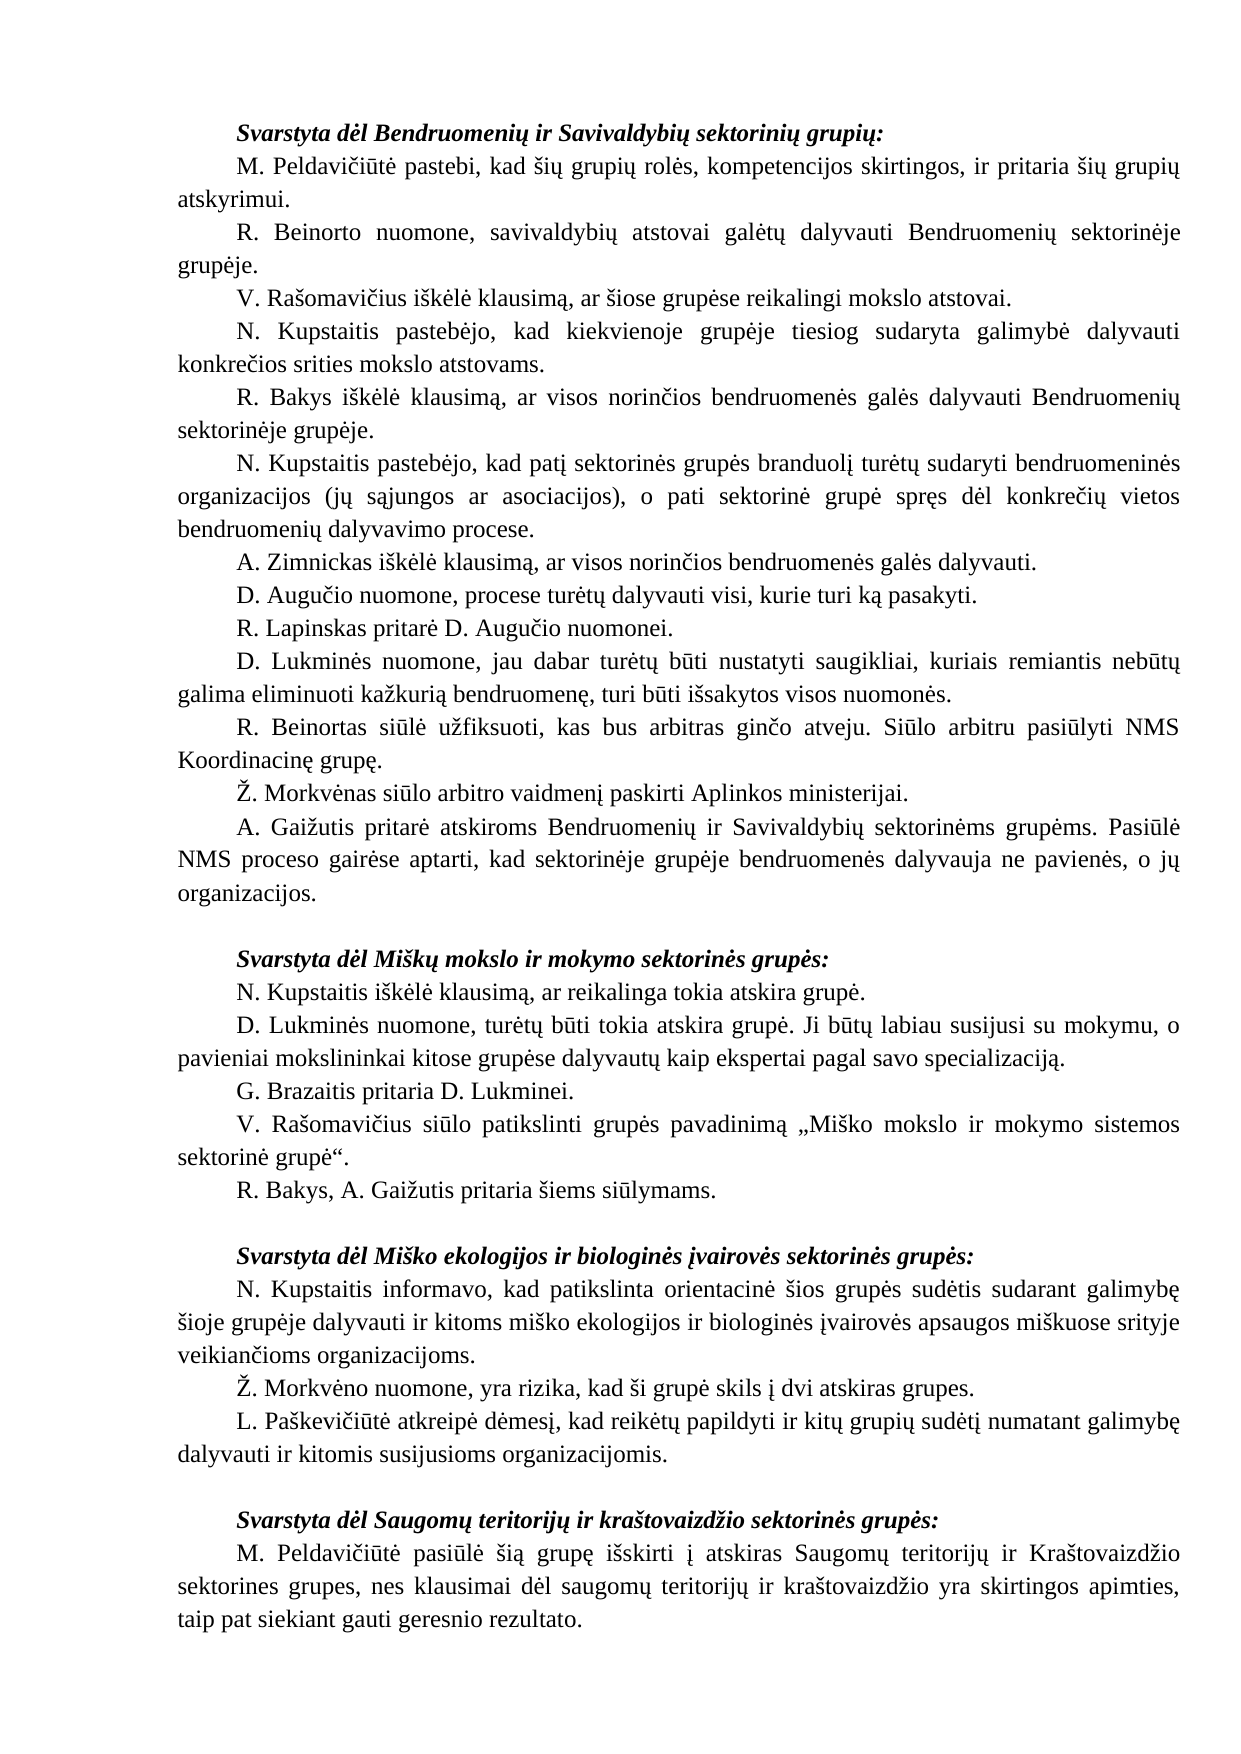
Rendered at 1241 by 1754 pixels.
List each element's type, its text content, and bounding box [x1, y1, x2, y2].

text M. Peldavičiūtė pasiūlė šią grupę išskirti į atskiras Saugomų teritorijų ir Kraštovaizdžio sektorines grupes, nes klausimai dėl saugomų teritorijų ir kraštovaizdžio yra skirtingos apimties, taip pat siekiant gauti geresnio rezultato. [177, 1538, 1181, 1633]
text L. Paškevičiūtė atkreipė dėmesį, kad reikėtų papildyti ir kitų grupių sudėtį numatant galimybę dalyvauti ir kitomis susijusioms organizacijomis. [177, 1406, 1181, 1468]
text N. Kupstaitis informavo, kad patikslinta orientacinė šios grupės sudėtis sudarant galimybę šioje grupėje dalyvauti ir kitoms miško ekologijos ir biologinės įvairovės apsaugos miškuose srityje veikiančioms organizacijoms. [177, 1274, 1181, 1369]
text M. Peldavičiūtė pastebi, kad šių grupių rolės, kompetencijos skirtingos, ir pritaria šių grupių atskyrimui. [177, 151, 1181, 213]
text R. Beinorto nuomone, savivaldybių atstovai galėtų dalyvauti Bendruomenių sektorinėje grupėje. [177, 217, 1181, 279]
text R. Lapinskas pritarė D. Augučio nuomonei. [177, 613, 1181, 642]
text Svarstyta dėl Miškų mokslo ir mokymo sektorinės grupės: [177, 944, 1181, 972]
text N. Kupstaitis pastebėjo, kad kiekvienoje grupėje tiesiog sudaryta galimybė dalyvauti konkrečios srities mokslo atstovams. [177, 316, 1181, 378]
text V. Rašomavičius siūlo patikslinti grupės pavadinimą „Miško mokslo ir mokymo sistemos sektorinė grupė“. [177, 1109, 1181, 1171]
text R. Bakys iškėlė klausimą, ar visos norinčios bendruomenės galės dalyvauti Bendruomenių sektorinėje grupėje. [177, 382, 1181, 444]
text R. Beinortas siūlė užfiksuoti, kas bus arbitras ginčo atveju. Siūlo arbitru pasiūlyti NMS Koordinacinę grupę. [177, 712, 1181, 774]
text A. Zimnickas iškėlė klausimą, ar visos norinčios bendruomenės galės dalyvauti. [177, 547, 1181, 576]
text Ž. Morkvėnas siūlo arbitro vaidmenį paskirti Aplinkos ministerijai. [177, 778, 1181, 807]
text R. Bakys, A. Gaižutis pritaria šiems siūlymams. [177, 1175, 1181, 1203]
text G. Brazaitis pritaria D. Lukminei. [177, 1076, 1181, 1104]
text A. Gaižutis pritarė atskiroms Bendruomenių ir Savivaldybių sektorinėms grupėms. Pasiūlė NMS proceso gairėse aptarti, kad sektorinėje grupėje bendruomenės dalyvauja ne pavienės, o jų organizacijos. [177, 812, 1181, 906]
text V. Rašomavičius iškėlė klausimą, ar šiose grupėse reikalingi mokslo atstovai. [177, 283, 1181, 312]
text D. Augučio nuomone, procese turėtų dalyvauti visi, kurie turi ką pasakyti. [177, 580, 1181, 609]
text D. Lukminės nuomone, jau dabar turėtų būti nustatyti saugikliai, kuriais remiantis nebūtų galima eliminuoti kažkurią bendruomenę, turi būti išsakytos visos nuomonės. [177, 646, 1181, 708]
text N. Kupstaitis pastebėjo, kad patį sektorinės grupės branduolį turėtų sudaryti bendruomeninės organizacijos (jų sąjungos ar asociacijos), o pati sektorinė grupė spręs dėl konkrečių vietos bendruomenių dalyvavimo procese. [177, 448, 1181, 543]
text D. Lukminės nuomone, turėtų būti tokia atskira grupė. Ji būtų labiau susijusi su mokymu, o pavieniai mokslininkai kitose grupėse dalyvautų kaip ekspertai pagal savo specializaciją. [177, 1010, 1181, 1071]
text Ž. Morkvėno nuomone, yra rizika, kad ši grupė skils į dvi atskiras grupes. [177, 1373, 1181, 1402]
text Svarstyta dėl Saugomų teritorijų ir kraštovaizdžio sektorinės grupės: [177, 1505, 1181, 1534]
text Svarstyta dėl Miško ekologijos ir biologinės įvairovės sektorinės grupės: [177, 1241, 1181, 1269]
text Svarstyta dėl Bendruomenių ir Savivaldybių sektorinių grupių: [177, 118, 1181, 147]
text N. Kupstaitis iškėlė klausimą, ar reikalinga tokia atskira grupė. [177, 977, 1181, 1005]
